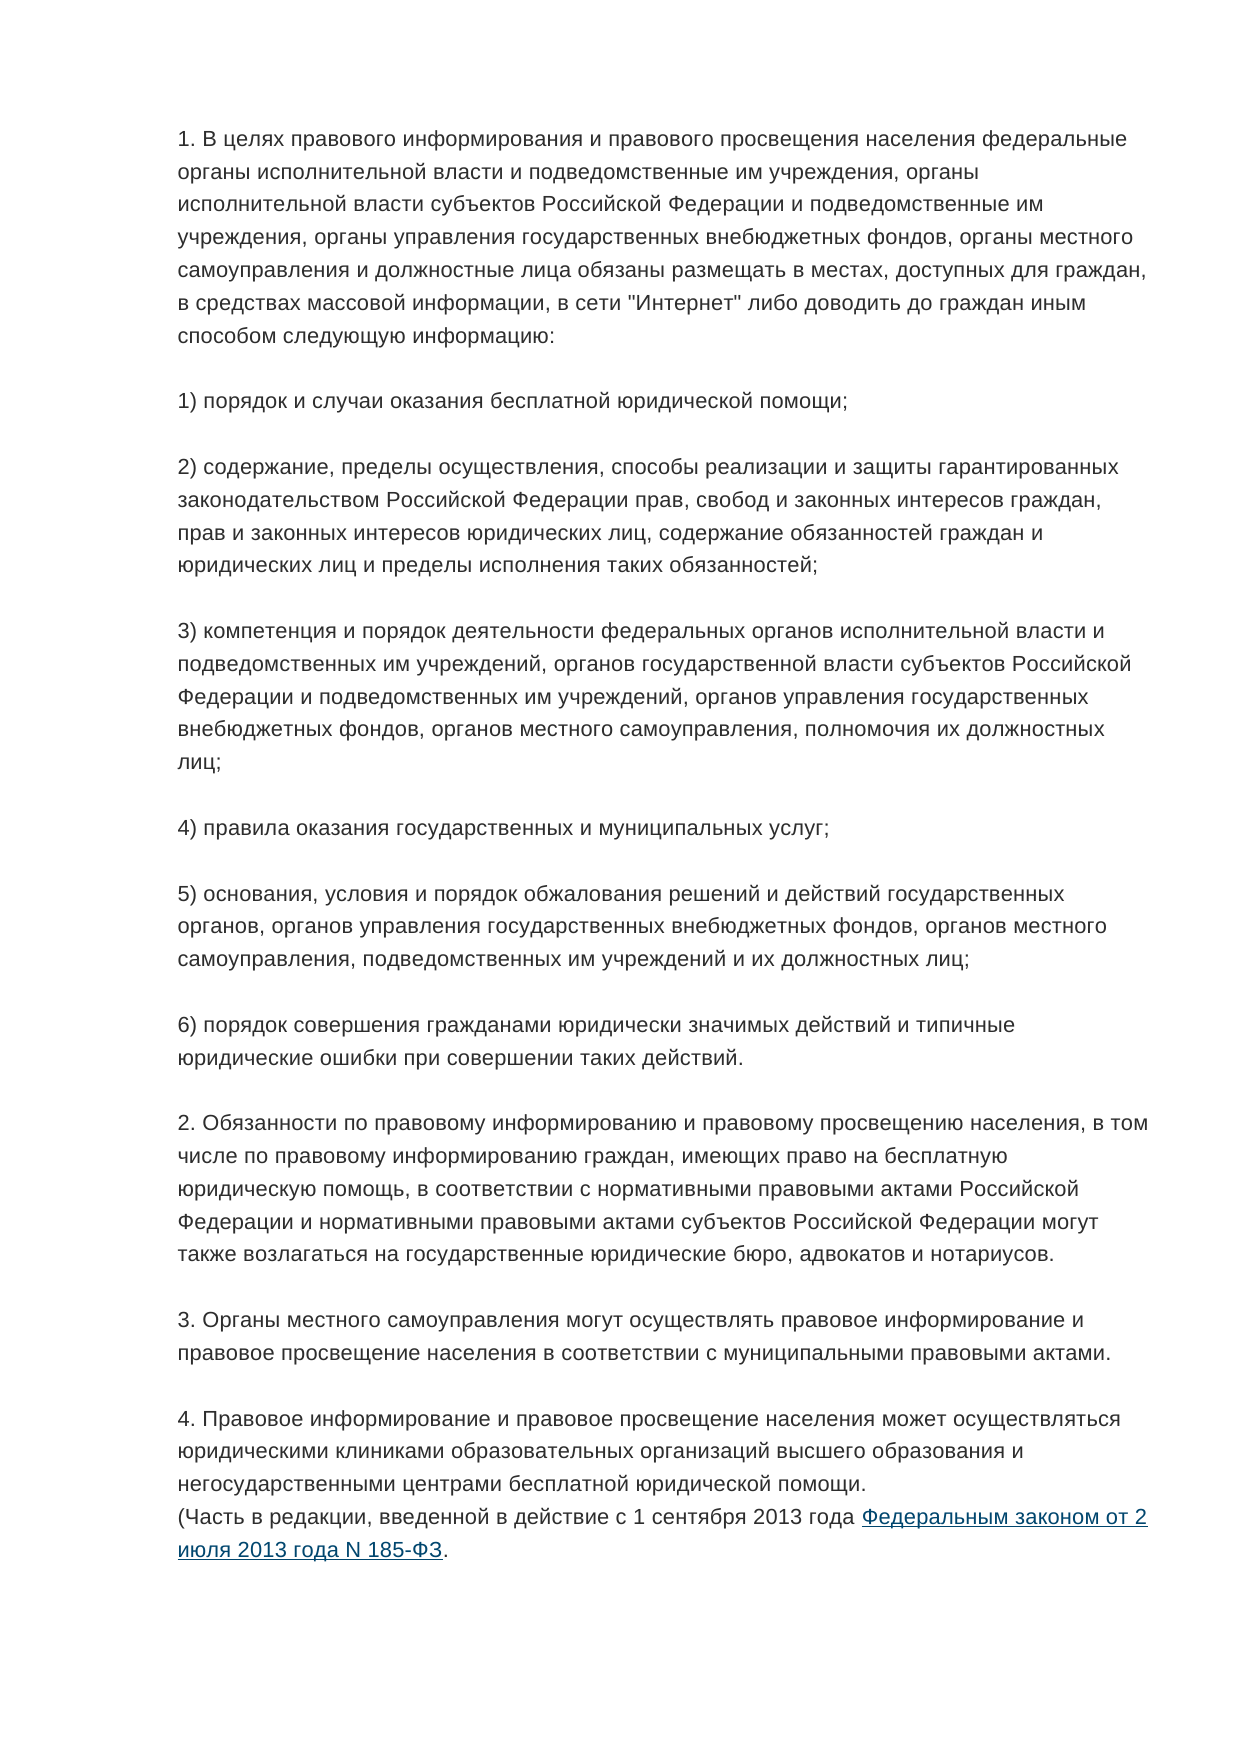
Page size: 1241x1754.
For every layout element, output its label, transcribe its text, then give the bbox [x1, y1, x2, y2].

text 2. Обязанности по правовому информированию и правовому просвещению населения, в том числе по правовому информированию граждан, имеющих право на бесплатную юридическую помощь, в соответствии с нормативными правовыми актами Российской Федерации и нормативными правовыми актами субъектов Российской Федерации могут также возлагаться на государственные юридические бюро, адвокатов и нотариусов. [177, 1102, 1152, 1299]
text 1. В целях правового информирования и правового просвещения населения федеральные органы исполнительной власти и подведомственные им учреждения, органы исполнительной власти субъектов Российской Федерации и подведомственные им учреждения, органы управления государственных внебюджетных фондов, органы местного самоуправления и должностные лица обязаны размещать в местах, доступных для граждан, в средствах массовой информации, в сети "Интернет" либо доводить до граждан иным способом следующую информацию: [177, 118, 1152, 381]
text 3) компетенция и порядок деятельности федеральных органов исполнительной власти и подведомственных им учреждений, органов государственной власти субъектов Российской Федерации и подведомственных им учреждений, органов управления государственных внебюджетных фондов, органов местного самоуправления, полномочия их должностных лиц; [177, 610, 1152, 807]
text 2) содержание, пределы осуществления, способы реализации и защиты гарантированных законодательством Российской Федерации прав, свобод и законных интересов граждан, прав и законных интересов юридических лиц, содержание обязанностей граждан и юридических лиц и пределы исполнения таких обязанностей; [177, 446, 1152, 610]
text 6) порядок совершения гражданами юридически значимых действий и типичные юридические ошибки при совершении таких действий. [177, 1004, 1152, 1102]
text 4. Правовое информирование и правовое просвещение населения может осуществляться юридическими клиниками образовательных организаций высшего образования и негосударственными центрами бесплатной юридической помощи. (Часть в редакции, введенной в действие с 1 сентября 2013 года Федеральным законом от 2 июля 2013 года N 185-ФЗ. [177, 1398, 1152, 1627]
text 4) правила оказания государственных и муниципальных услуг; [177, 807, 1152, 873]
text 1) порядок и случаи оказания бесплатной юридической помощи; [177, 381, 1152, 446]
text 3. Органы местного самоуправления могут осуществлять правовое информирование и правовое просвещение населения в соответствии с муниципальными правовыми актами. [177, 1299, 1152, 1398]
text 5) основания, условия и порядок обжалования решений и действий государственных органов, органов управления государственных внебюджетных фондов, органов местного самоуправления, подведомственных им учреждений и их должностных лиц; [177, 873, 1152, 1004]
